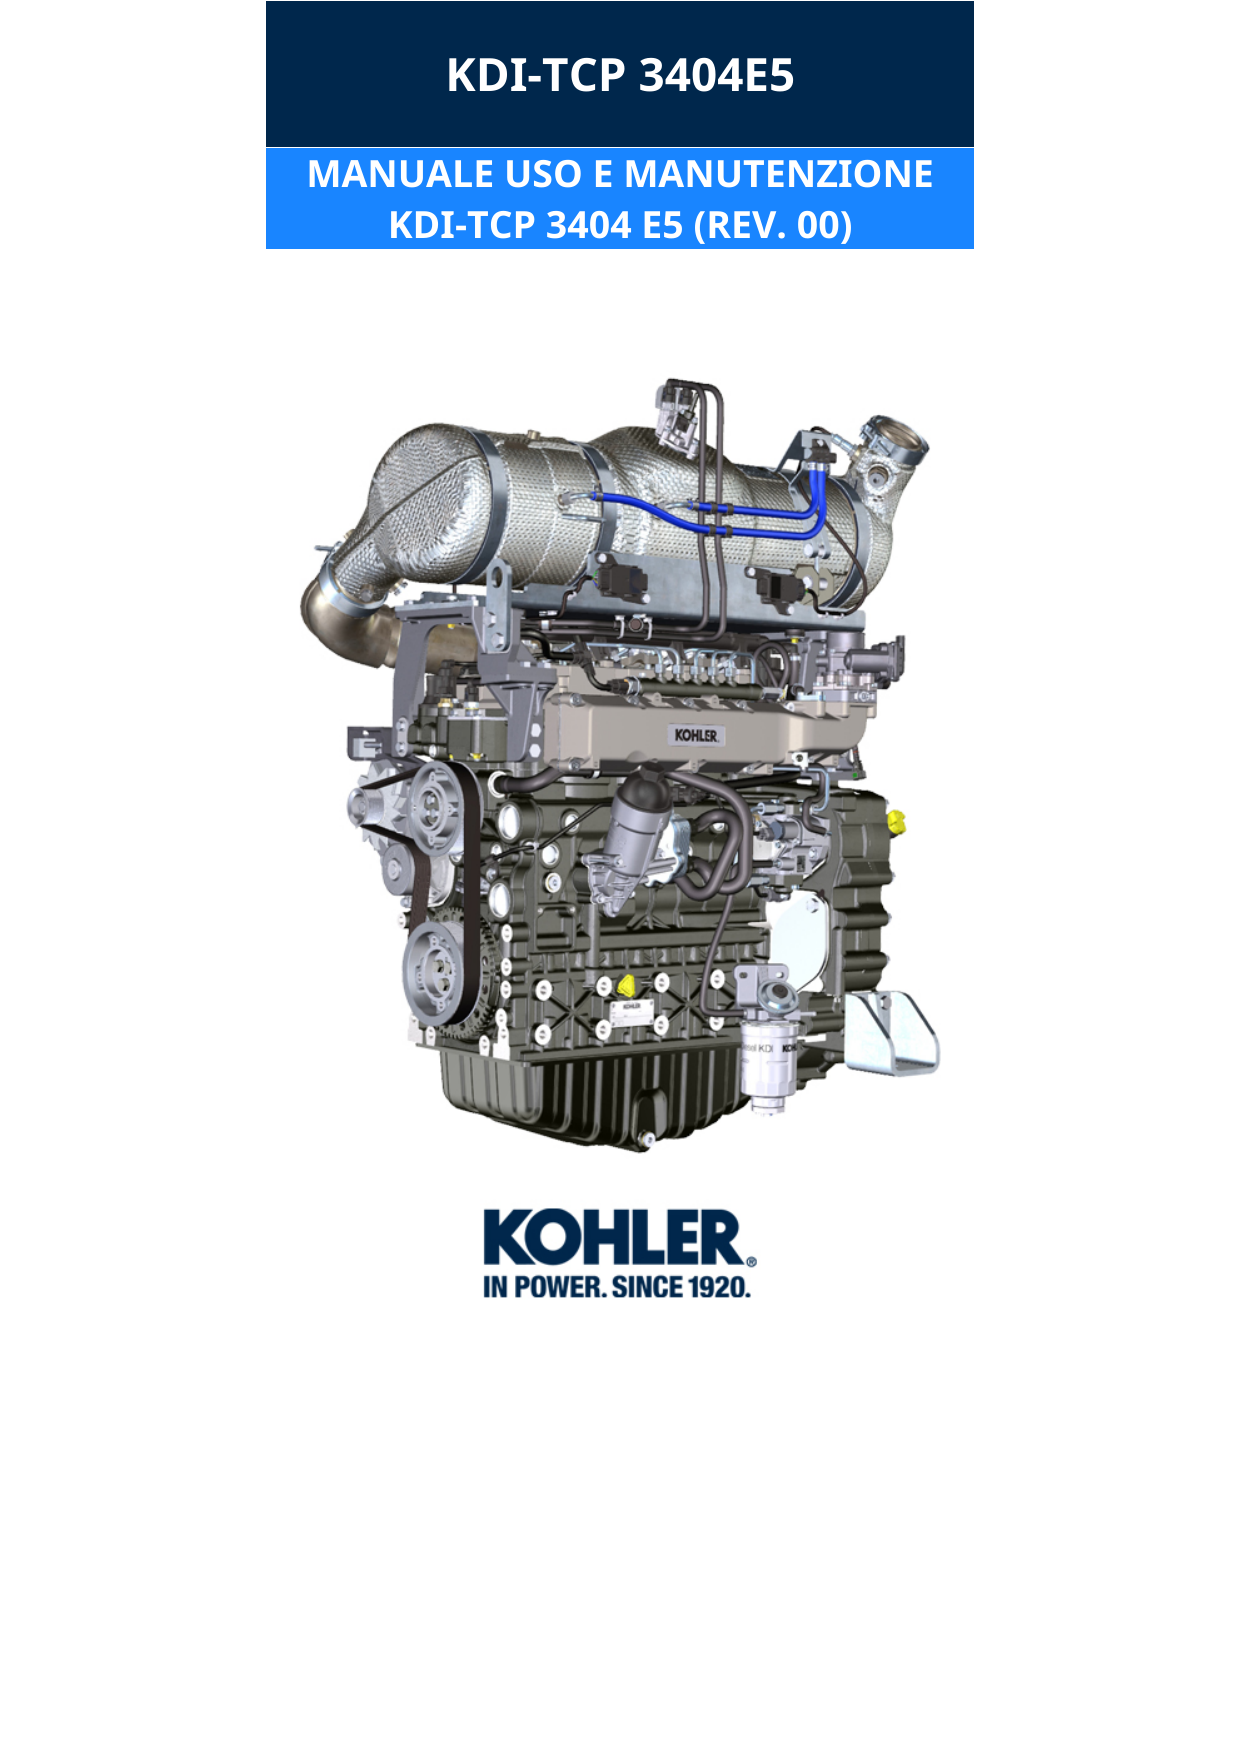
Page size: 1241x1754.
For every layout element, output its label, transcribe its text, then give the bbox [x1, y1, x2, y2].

picture [120, 349, 1121, 1350]
table_header KDI-TCP 3404E5 [266, 1, 974, 147]
table_cell Manuale uso e manutenzione KDI-TCP 3404 E5 (REV. 00) [266, 148, 974, 249]
